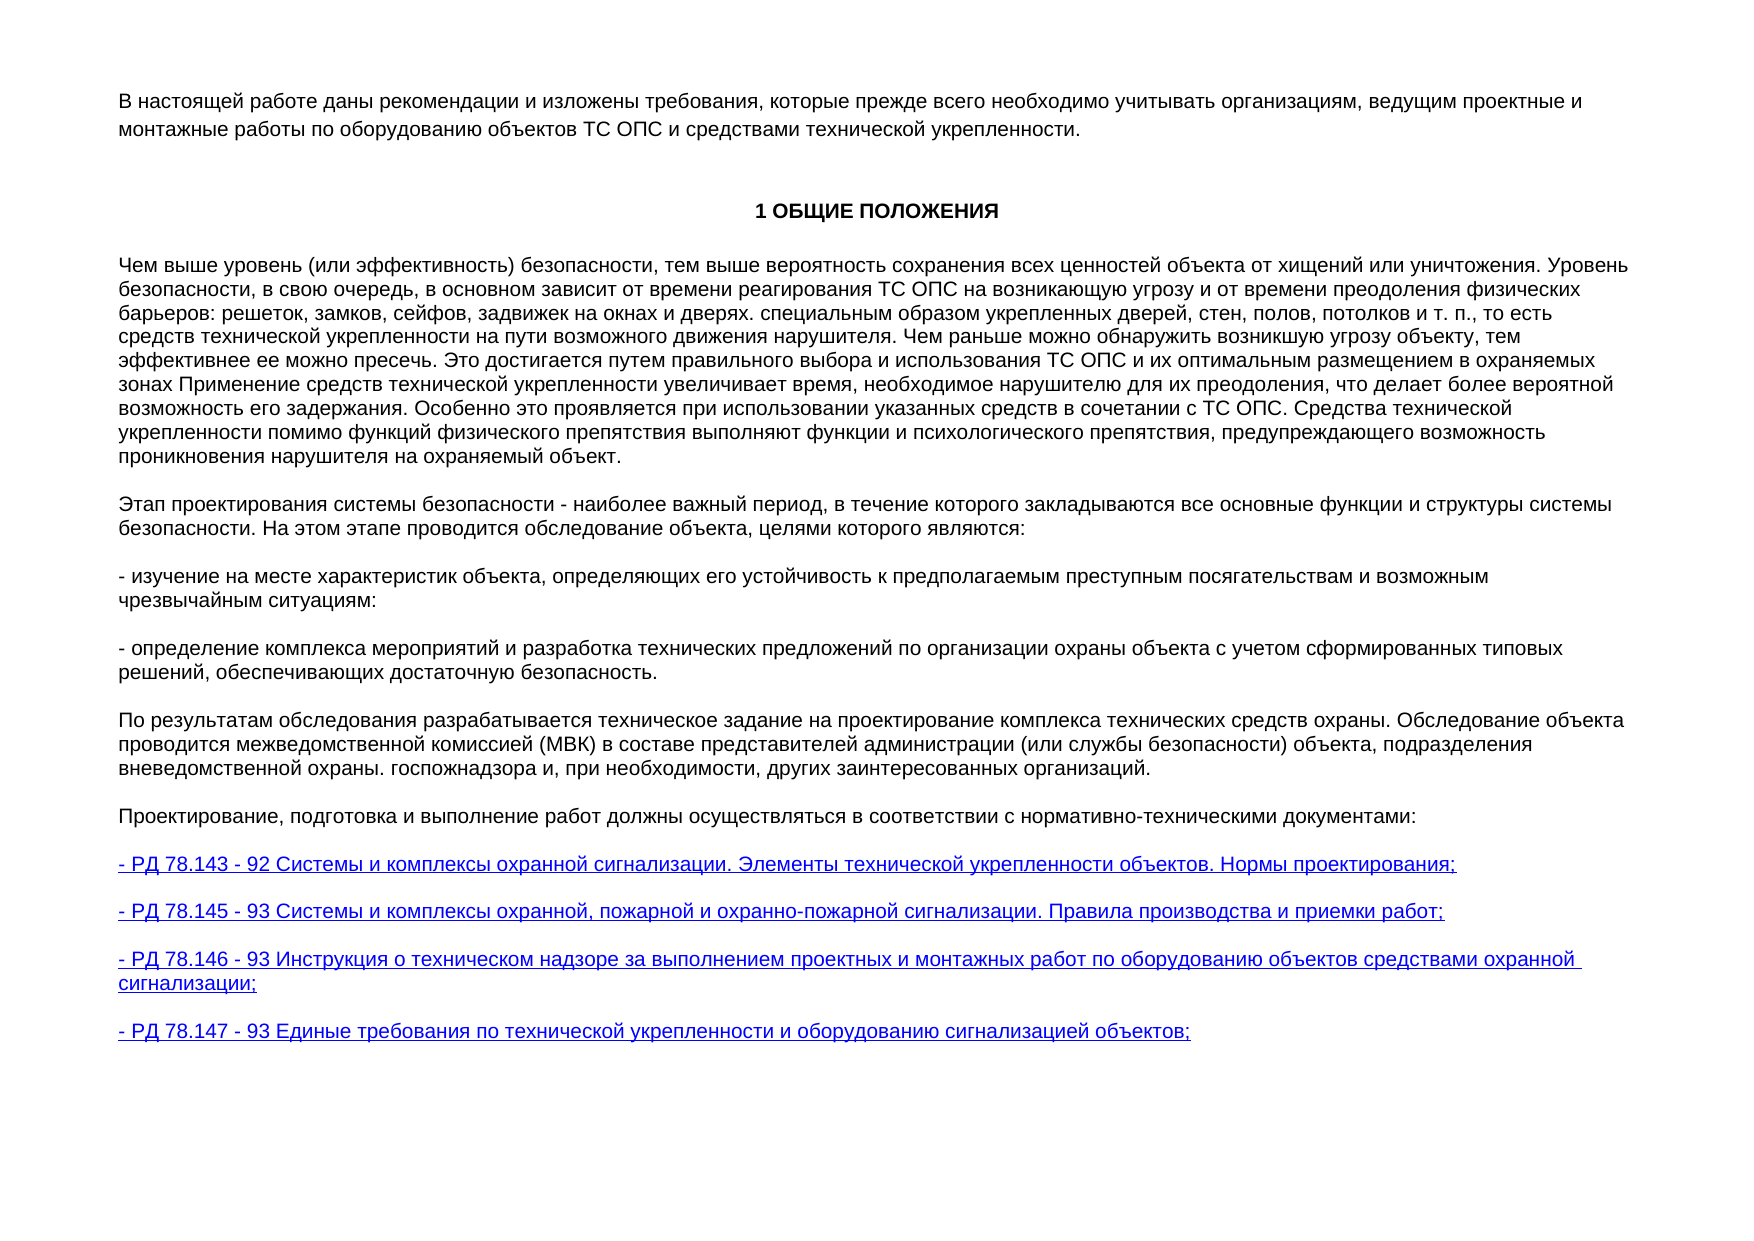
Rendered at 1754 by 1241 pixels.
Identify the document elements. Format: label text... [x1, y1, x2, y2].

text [118, 252, 1636, 1043]
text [118, 89, 1636, 141]
text 1 ОБЩИЕ ПОЛОЖЕНИЯ [118, 199, 1636, 223]
